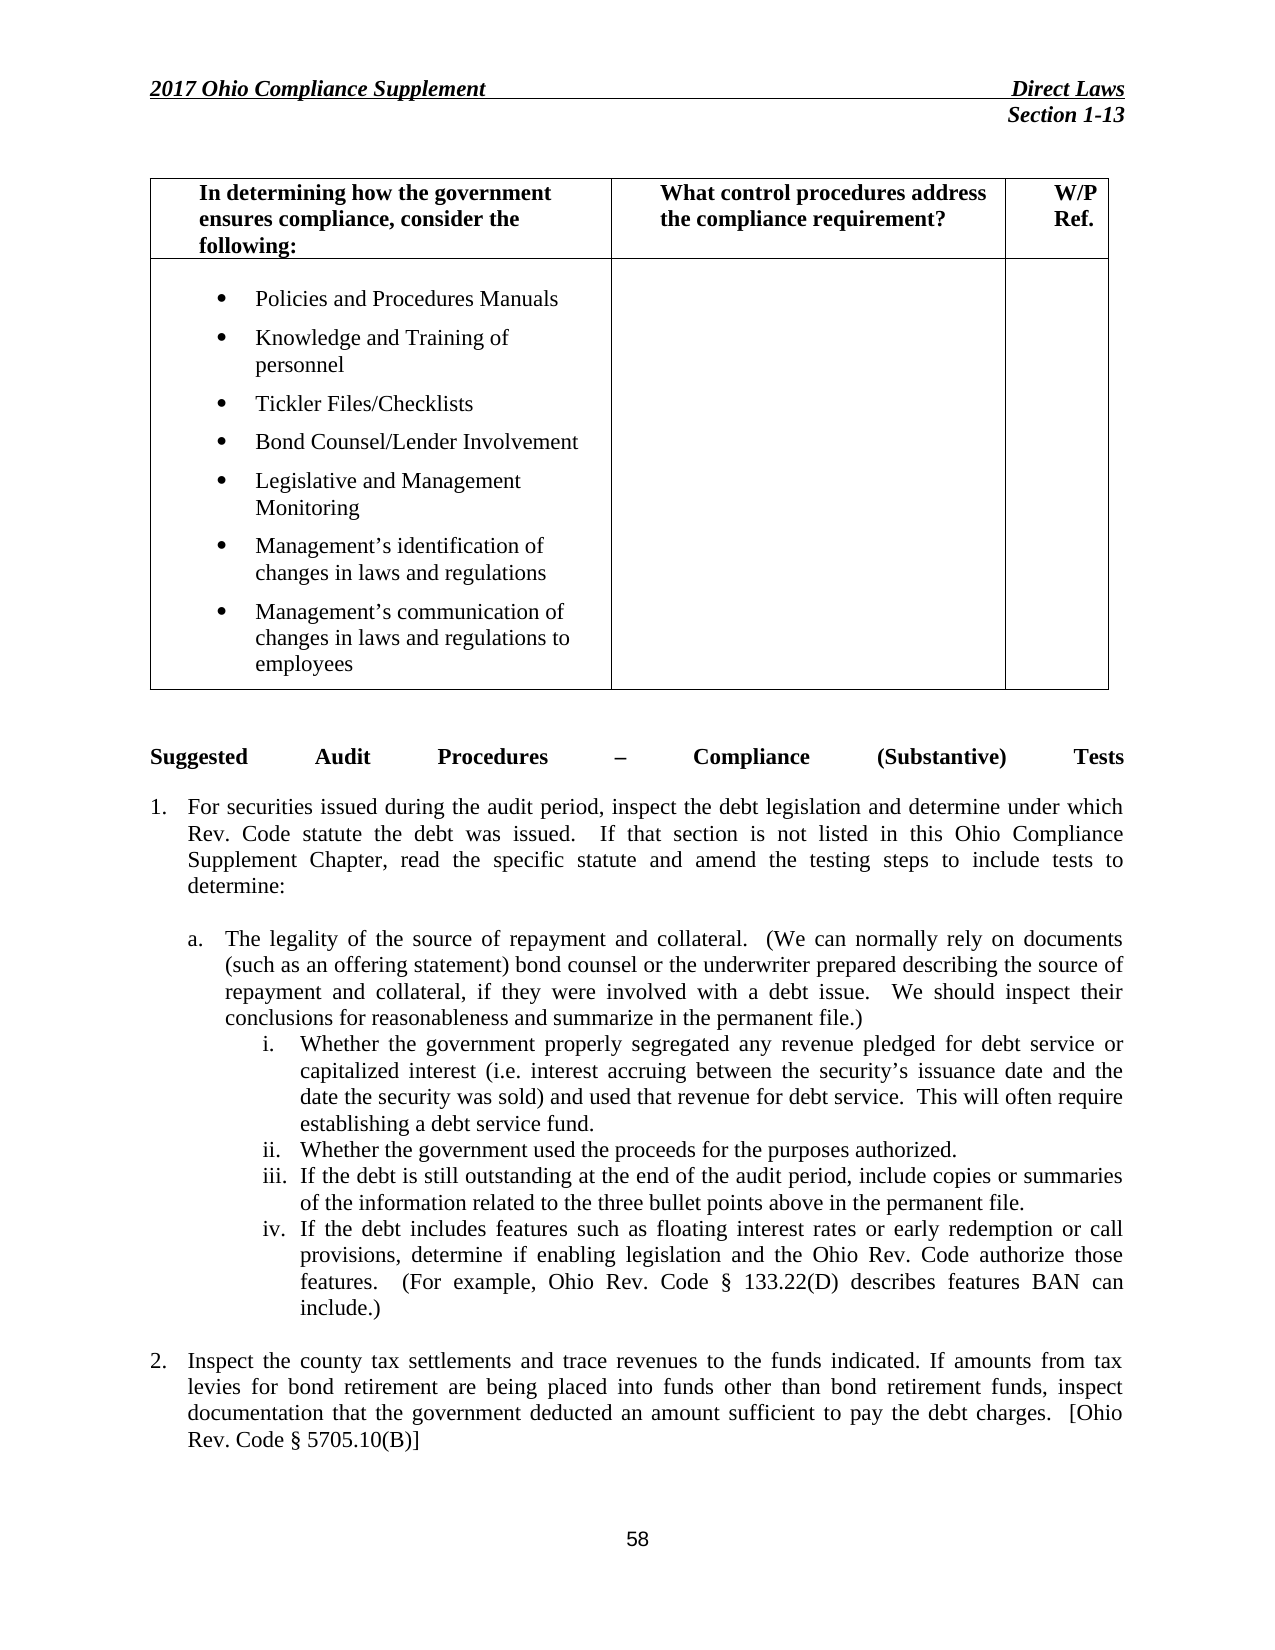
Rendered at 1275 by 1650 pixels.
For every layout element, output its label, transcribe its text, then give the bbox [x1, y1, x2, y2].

list Whether the government used the proceeds for the purposes authorized. [262, 1136, 1125, 1162]
list If the debt is still outstanding at the end of the audit period, include copies or summaries of the information related to the three bullet points above in the permanent file. [262, 1162, 1125, 1215]
table_cell [1006, 259, 1108, 689]
table_header W/P Ref. [1006, 179, 1108, 258]
list Whether the government properly segregated any revenue pledged for debt service or capitalized interest (i.e. interest accruing between the security’s issuance date and the date the security was sold) and used that revenue for debt service. This will often require establishing a debt service fund. [262, 1031, 1125, 1136]
table_header In determining how the government ensures compliance, consider the following: [151, 179, 611, 258]
list Inspect the county tax settlements and trace revenues to the funds indicated. If amounts from tax levies for bond retirement are being placed into funds other than bond retirement funds, inspect documentation that the government deducted an amount sufficient to pay the debt charges. [Ohio Rev. Code § 5705.10(B)] [150, 1347, 1125, 1452]
table_cell Policies and Procedures Manuals Knowledge and Training of personnel Tickler Files/Checklists Bond Counsel/Lender Involvement Legislative and Management Monitoring Management’s identification of changes in laws and regulations Management’s communication of changes in laws and regulations to employees [151, 259, 611, 689]
table_header What control procedures address the compliance requirement? [612, 179, 1005, 258]
list For securities issued during the audit period, inspect the debt legislation and determine under which Rev. Code statute the debt was issued. If that section is not listed in this Ohio Compliance Supplement Chapter, read the specific statute and amend the testing steps to include tests to determine: [150, 793, 1125, 899]
list The legality of the source of repayment and collateral. (We can normally rely on documents (such as an offering statement) bond counsel or the underwriter prepared describing the source of repayment and collateral, if they were involved with a debt issue. We should inspect their conclusions for reasonableness and summarize in the permanent file.) [187, 925, 1125, 1031]
text Suggested Audit Procedures – Compliance (Substantive) Tests [150, 743, 1125, 793]
table_cell [612, 259, 1005, 689]
list If the debt includes features such as floating interest rates or early redemption or call provisions, determine if enabling legislation and the Ohio Rev. Code authorize those features. (For example, Ohio Rev. Code § 133.22(D) describes features BAN can include.) [262, 1215, 1125, 1320]
